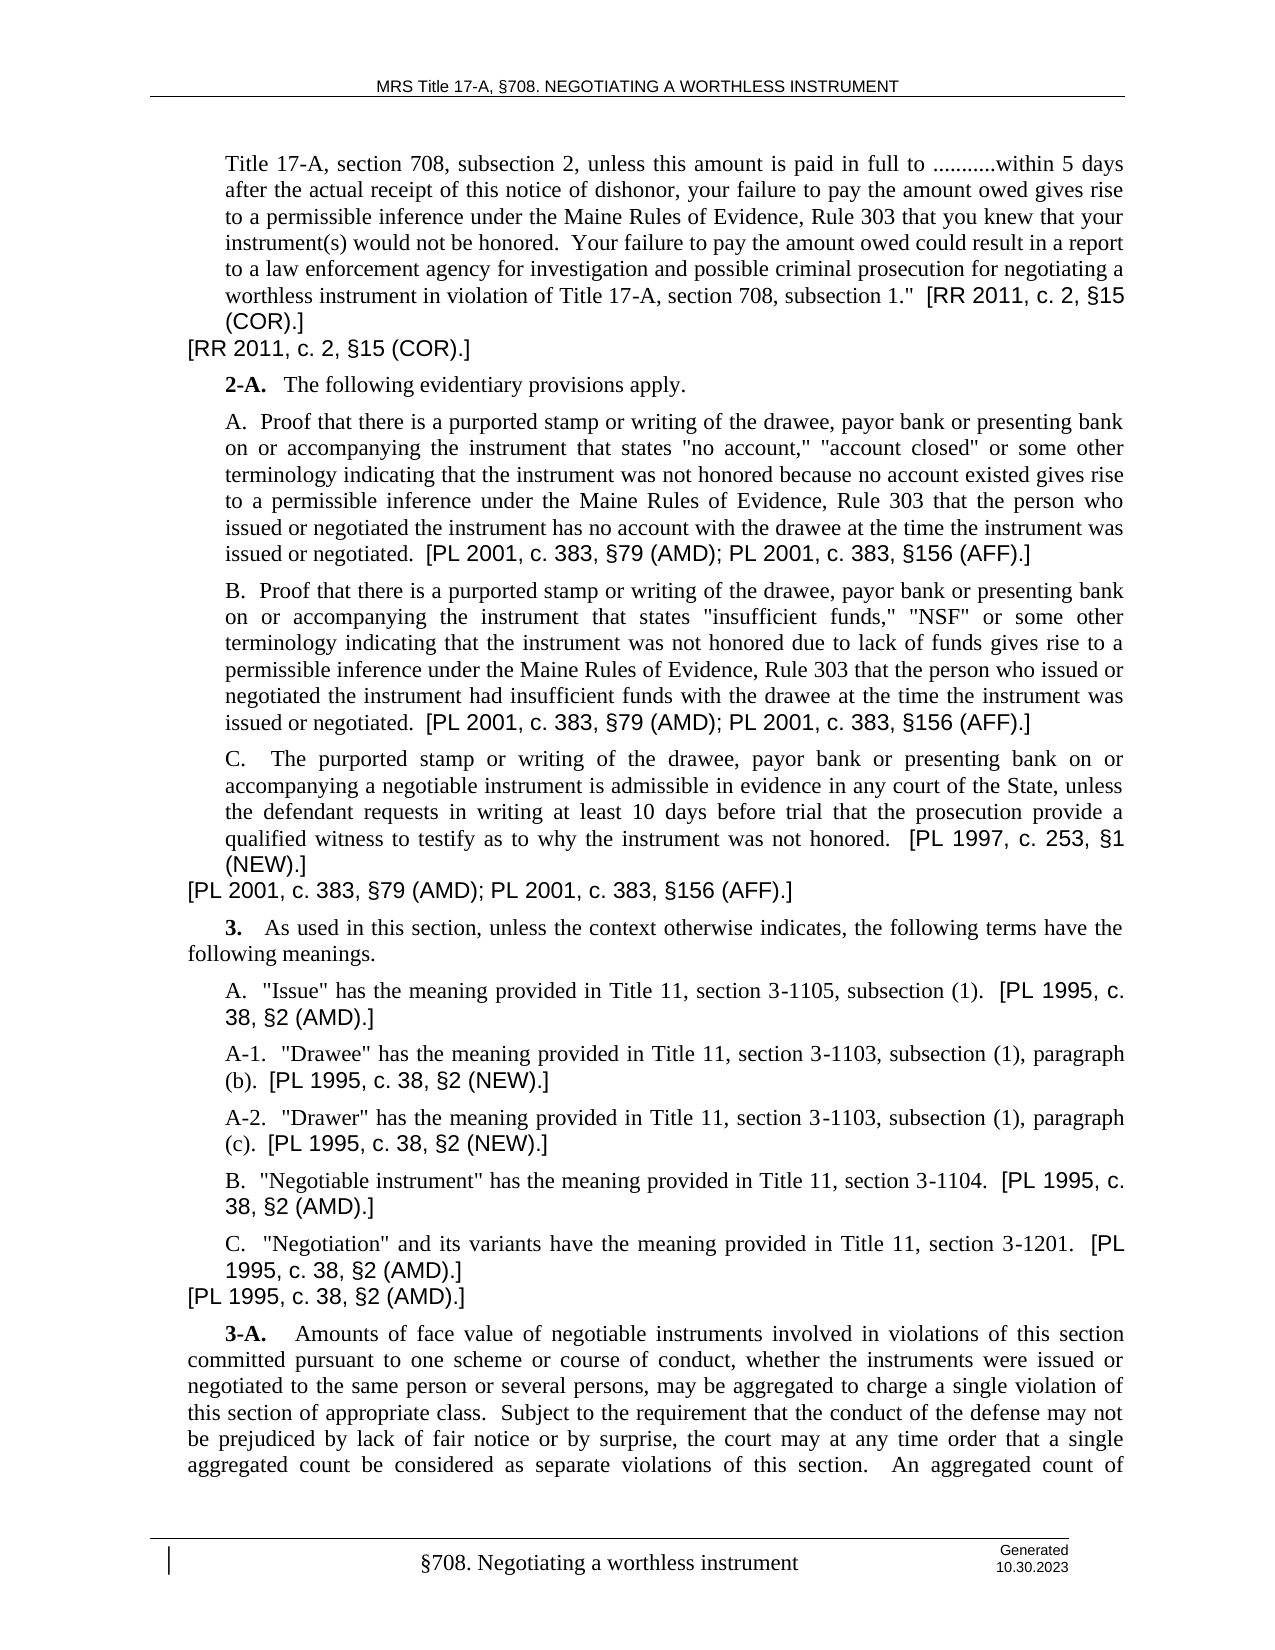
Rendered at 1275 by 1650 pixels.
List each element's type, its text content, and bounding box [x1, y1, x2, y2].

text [225, 150, 1125, 334]
text 2-A. The following evidentiary provisions apply. [187, 371, 1125, 398]
text [PL 1995, c. 38, §2 (AMD).] [187, 1283, 1125, 1309]
text 3. As used in this section, unless the context otherwise indicates, the following terms have the following meanings. [187, 914, 1125, 967]
text A-1. "Drawee" has the meaning provided in Title 11, section 3‑1103, subsection (1), paragraph (b). [PL 1995, c. 38, §2 (NEW).] [225, 1040, 1125, 1093]
text C. The purported stamp or writing of the drawee, payor bank or presenting bank on or accompanying a negotiable instrument is admissible in evidence in any court of the State, unless the defendant requests in writing at least 10 days before trial that the prosecution provide a qualified witness to testify as to why the instrument was not honored. [PL 1997, c. 253, §1 (NEW).] [225, 745, 1125, 877]
text B. "Negotiable instrument" has the meaning provided in Title 11, section 3‑1104. [PL 1995, c. 38, §2 (AMD).] [225, 1167, 1125, 1220]
text C. "Negotiation" and its variants have the meaning provided in Title 11, section 3‑1201. [PL 1995, c. 38, §2 (AMD).] [225, 1230, 1125, 1283]
text A-2. "Drawer" has the meaning provided in Title 11, section 3‑1103, subsection (1), paragraph (c). [PL 1995, c. 38, §2 (NEW).] [225, 1104, 1125, 1156]
text [PL 2001, c. 383, §79 (AMD); PL 2001, c. 383, §156 (AFF).] [187, 877, 1125, 904]
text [187, 1320, 1125, 1478]
text [RR 2011, c. 2, §15 (COR).] [187, 334, 1125, 361]
text A. "Issue" has the meaning provided in Title 11, section 3‑1105, subsection (1). [PL 1995, c. 38, §2 (AMD).] [225, 977, 1125, 1030]
text A. Proof that there is a purported stamp or writing of the drawee, payor bank or presenting bank on or accompanying the instrument that states "no account," "account closed" or some other terminology indicating that the instrument was not honored because no account existed gives rise to a permissible inference under the Maine Rules of Evidence, Rule 303 that the person who issued or negotiated the instrument has no account with the drawee at the time the instrument was issued or negotiated. [PL 2001, c. 383, §79 (AMD); PL 2001, c. 383, §156 (AFF).] [225, 408, 1125, 566]
text B. Proof that there is a purported stamp or writing of the drawee, payor bank or presenting bank on or accompanying the instrument that states "insufficient funds," "NSF" or some other terminology indicating that the instrument was not honored due to lack of funds gives rise to a permissible inference under the Maine Rules of Evidence, Rule 303 that the person who issued or negotiated the instrument had insufficient funds with the drawee at the time the instrument was issued or negotiated. [PL 2001, c. 383, §79 (AMD); PL 2001, c. 383, §156 (AFF).] [225, 577, 1125, 735]
